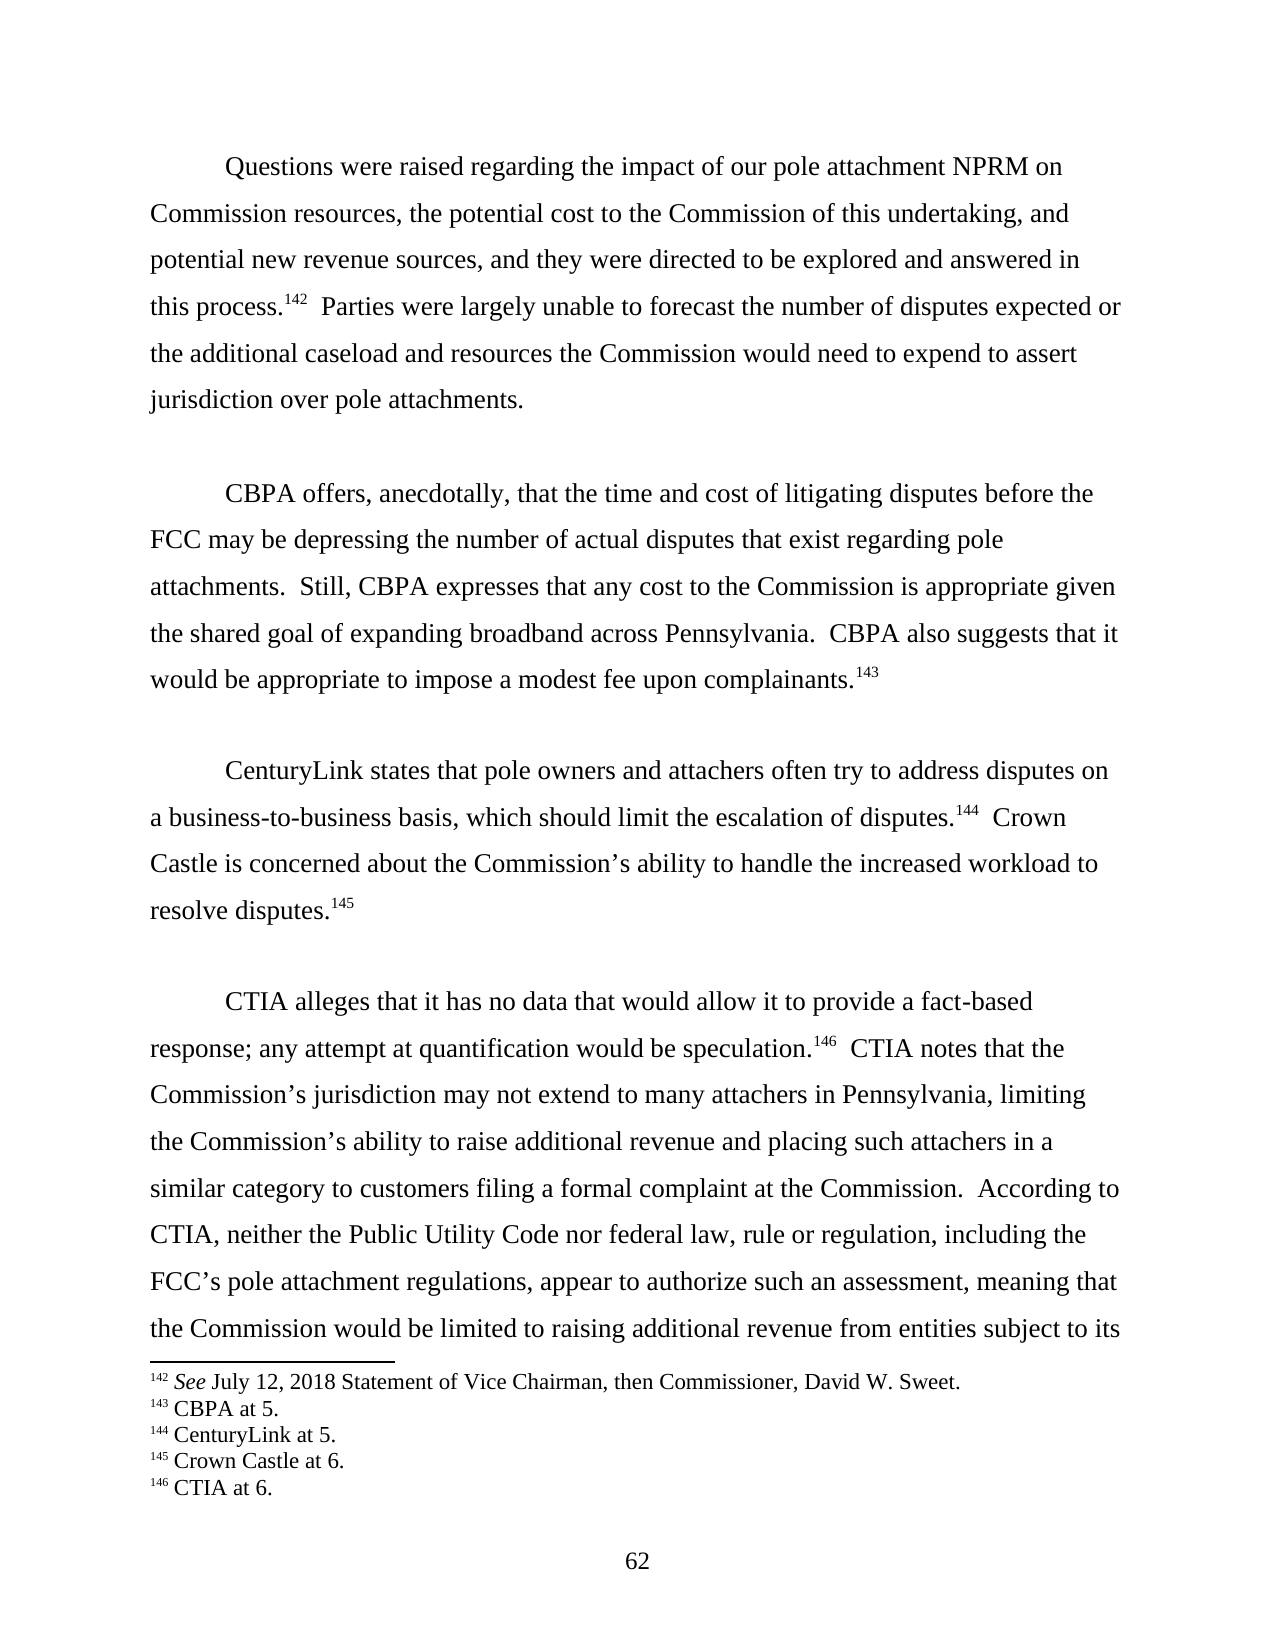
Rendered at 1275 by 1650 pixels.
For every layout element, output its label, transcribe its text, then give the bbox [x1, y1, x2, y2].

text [150, 985, 1125, 1343]
text Questions were raised regarding the impact of our pole attachment NPRM on Commission resources, the potential cost to the Commission of this undertaking, and potential new revenue sources, and they were directed to be explored and answered in this process. Parties were largely unable to forecast the number of disputes expected or the additional caseload and resources the Commission would need to expend to assert jurisdiction over pole attachments. [150, 150, 1125, 414]
text CBPA offers, anecdotally, that the time and cost of litigating disputes before the FCC may be depressing the number of actual disputes that exist regarding pole attachments. Still, CBPA expresses that any cost to the Commission is appropriate given the shared goal of expanding broadband across Pennsylvania. CBPA also suggests that it would be appropriate to impose a modest fee upon complainants. [150, 477, 1125, 694]
text CenturyLink states that pole owners and attachers often try to address disputes on a business-to-business basis, which should limit the escalation of disputes. Crown Castle is concerned about the Commission’s ability to handle the increased workload to resolve disputes. [150, 754, 1125, 925]
